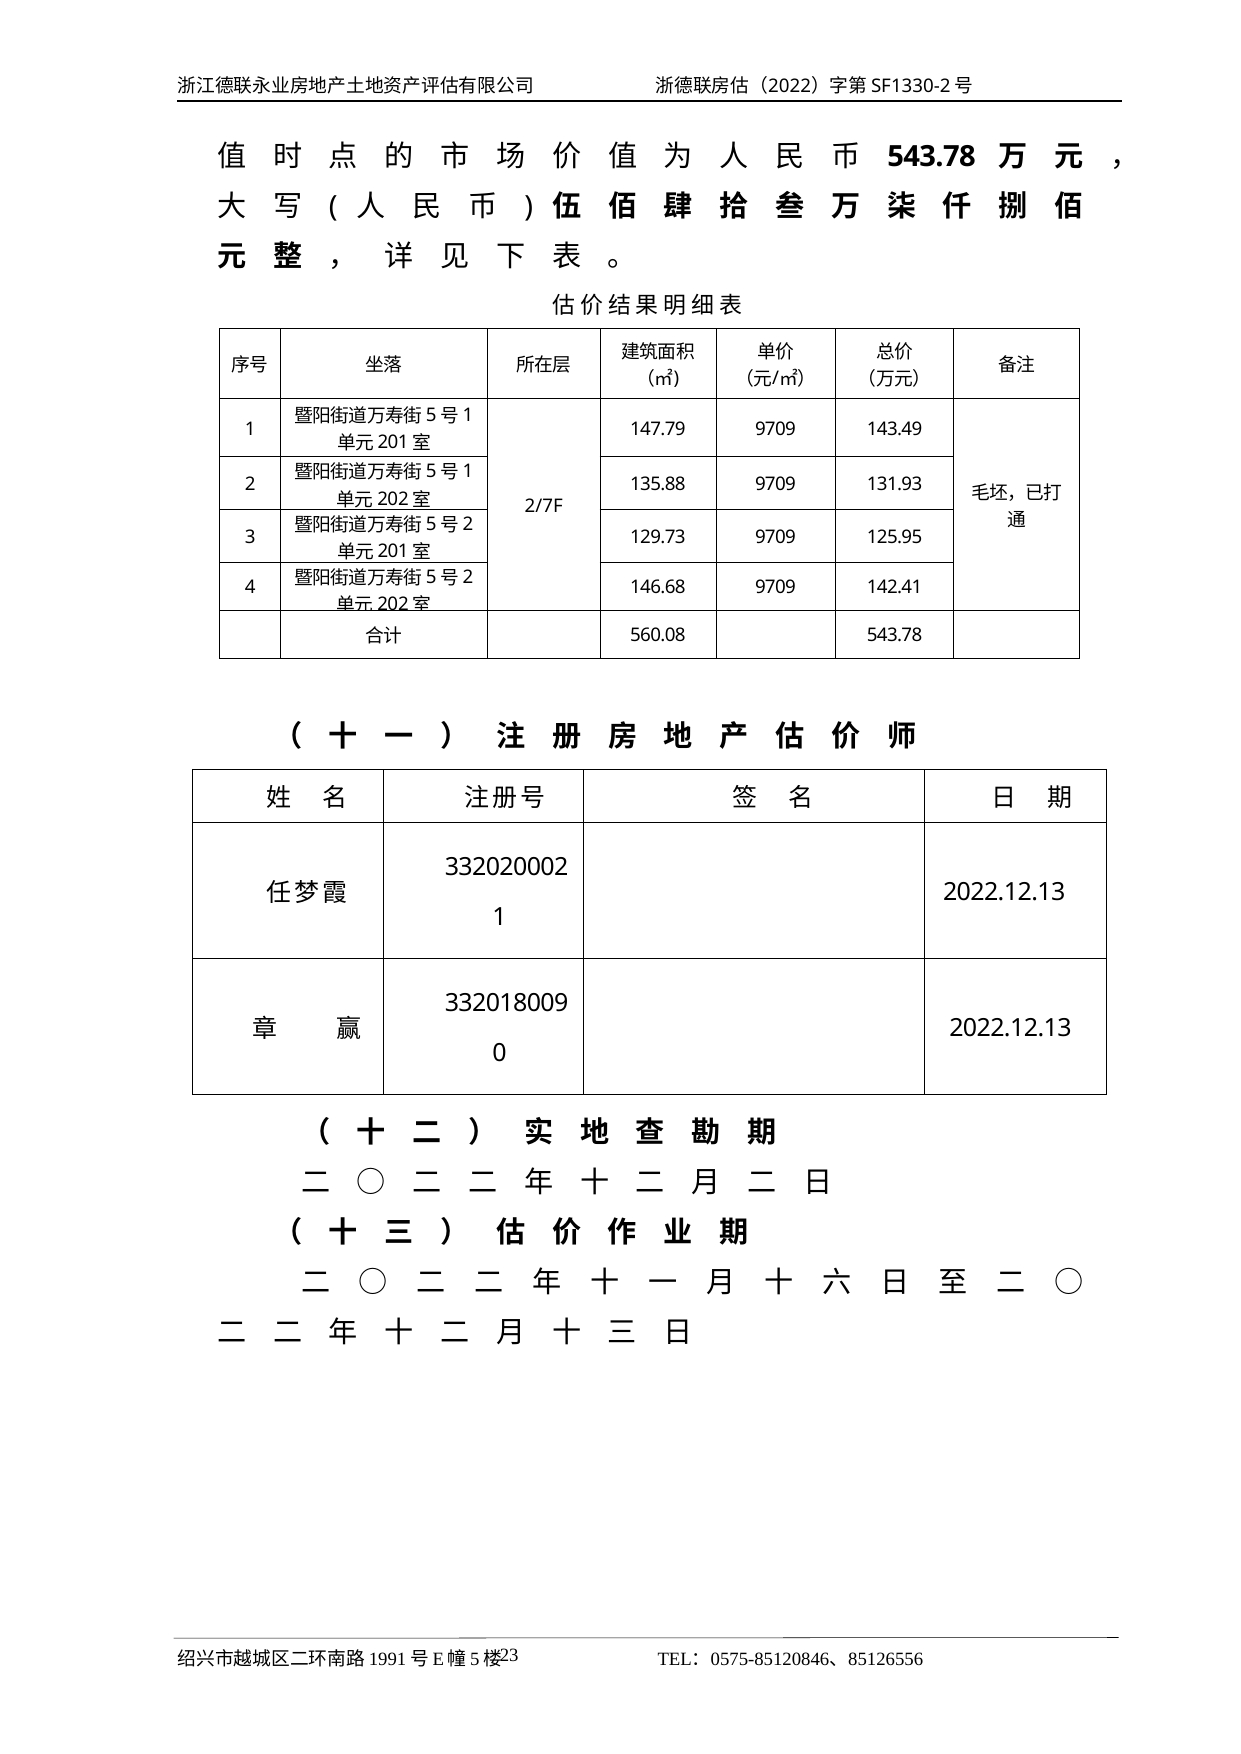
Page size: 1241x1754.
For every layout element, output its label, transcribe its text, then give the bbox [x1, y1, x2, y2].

table_cell 暨阳街道万寿街5号2单元201室 [281, 510, 487, 562]
table_header 坐落 [281, 329, 487, 398]
text 估价结果明细表 [189, 278, 1110, 328]
table_cell 143.49 [836, 399, 953, 456]
table_cell 3320200021 [384, 823, 583, 958]
table_cell 任梦霞 [193, 823, 383, 958]
table_cell [584, 959, 924, 1094]
table_cell [717, 611, 835, 658]
table_header 注册号 [384, 770, 583, 822]
table_cell 暨阳街道万寿街5号1单元202室 [281, 457, 487, 509]
table_cell 146.68 [601, 563, 716, 610]
table_cell 2022.12.13 [925, 823, 1106, 958]
subtitle 注册房地产估价师 [189, 708, 1110, 758]
table_cell 毛坯，已打通 [954, 399, 1079, 610]
table_cell 1 [220, 399, 280, 456]
table_cell 135.88 [601, 457, 716, 509]
table_cell 合计 [281, 611, 487, 658]
table_header 建筑面积（㎡) [601, 329, 716, 398]
table_cell [220, 611, 280, 658]
table_header 总价 （万元） [836, 329, 953, 398]
table_cell 4 [220, 563, 280, 610]
subtitle （十三）估价作业期 [189, 1204, 1110, 1254]
table_header 所在层 [488, 329, 600, 398]
table_cell 9709 [717, 457, 835, 509]
table_cell 暨阳街道万寿街5号2单元202室 [281, 563, 487, 610]
table_cell [584, 823, 924, 958]
table_cell 9709 [717, 510, 835, 562]
table_cell 125.95 [836, 510, 953, 562]
table_cell [954, 611, 1079, 658]
table_cell 3 [220, 510, 280, 562]
table_header 日 期 [925, 770, 1106, 822]
table_cell 2022.12.13 [925, 959, 1106, 1094]
table_header 签 名 [584, 770, 924, 822]
table_cell 560.08 [601, 611, 716, 658]
table_cell 129.73 [601, 510, 716, 562]
table_cell 2/7F [488, 399, 600, 610]
table_cell 9709 [717, 399, 835, 456]
table_header 单价 （元/㎡） [717, 329, 835, 398]
table_cell 131.93 [836, 457, 953, 509]
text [211, 128, 1110, 278]
table_cell 147.79 [601, 399, 716, 456]
table_cell 543.78 [836, 611, 953, 658]
table_header 序号 [220, 329, 280, 398]
text 二○二二年十一月十六日至二○二二年十二月十三日 [211, 1254, 1110, 1354]
table_cell [488, 611, 600, 658]
table_cell 2 [220, 457, 280, 509]
table_cell 3320180090 [384, 959, 583, 1094]
text 二○二二年十二月二日 [211, 1155, 1110, 1204]
table_cell 142.41 [836, 563, 953, 610]
table_cell 9709 [717, 563, 835, 610]
table_cell 章 赢 [193, 959, 383, 1094]
subtitle （十二）实地查勘期 [211, 1105, 1110, 1155]
table_header 姓 名 [193, 770, 383, 822]
table_cell 暨阳街道万寿街5号1单元201室 [281, 399, 487, 456]
table_header 备注 [954, 329, 1079, 398]
